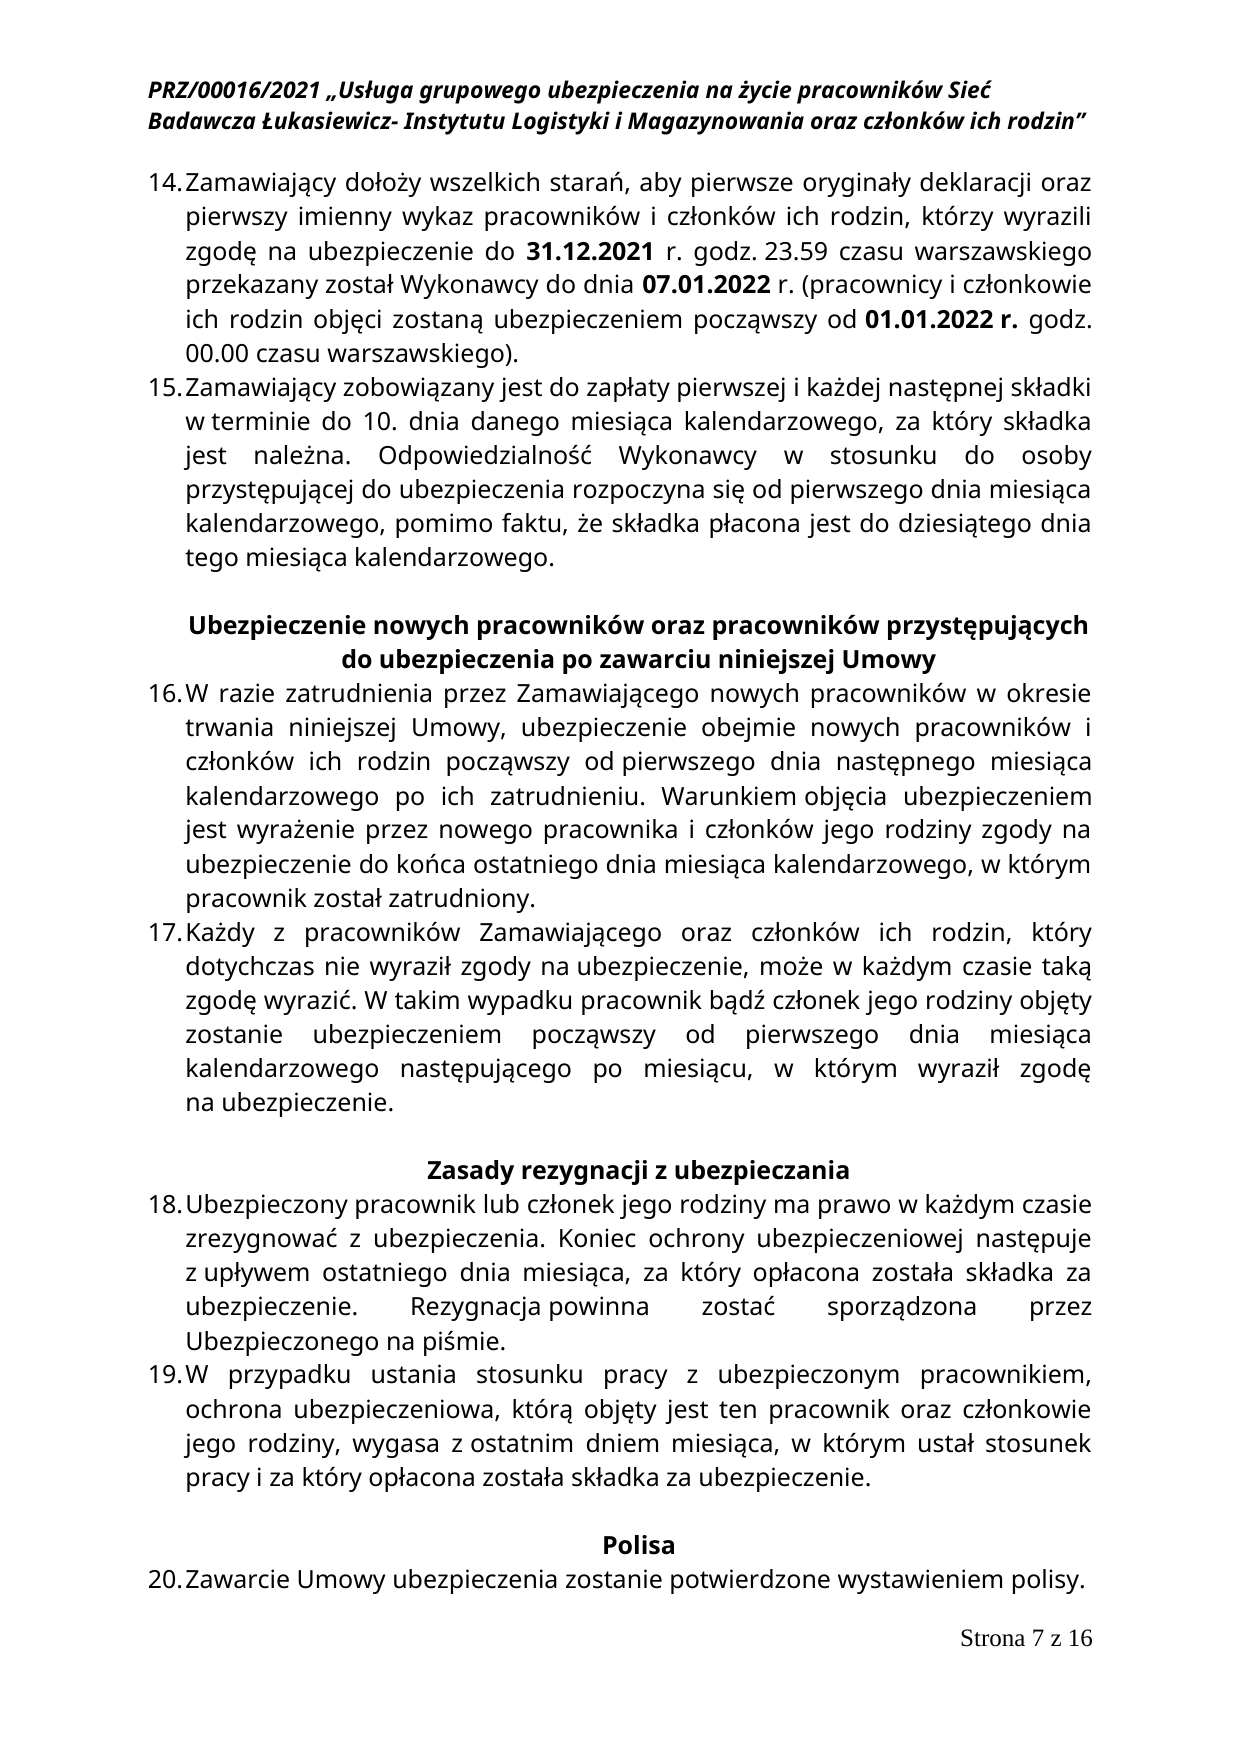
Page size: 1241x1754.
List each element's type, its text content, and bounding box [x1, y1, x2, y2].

list Zamawiający dołoży wszelkich starań, aby pierwsze oryginały deklaracji oraz pierwszy imienny wykaz pracowników i członków ich rodzin, którzy wyrazili zgodę na ubezpieczenie do 31.12.2021 r. godz. 23.59 czasu warszawskiego przekazany został Wykonawcy do dnia 07.01.2022 r. (pracownicy i członkowie ich rodzin objęci zostaną ubezpieczeniem począwszy od 01.01.2022 r. godz. 00.00 czasu warszawskiego). [148, 165, 1093, 369]
list Ubezpieczenie nowych pracowników oraz pracowników przystępujących do ubezpieczenia po zawarciu niniejszej Umowy [185, 608, 1093, 676]
list Każdy z pracowników Zamawiającego oraz członków ich rodzin, który dotychczas nie wyraził zgody na ubezpieczenie, może w każdym czasie taką zgodę wyrazić. W takim wypadku pracownik bądź członek jego rodziny objęty zostanie ubezpieczeniem począwszy od pierwszego dnia miesiąca kalendarzowego następującego po miesiącu, w którym wyraził zgodę na ubezpieczenie. [148, 914, 1093, 1119]
list W razie zatrudnienia przez Zamawiającego nowych pracowników w okresie trwania niniejszej Umowy, ubezpieczenie obejmie nowych pracowników i członków ich rodzin począwszy od pierwszego dnia następnego miesiąca kalendarzowego po ich zatrudnieniu. Warunkiem objęcia ubezpieczeniem jest wyrażenie przez nowego pracownika i członków jego rodziny zgody na ubezpieczenie do końca ostatniego dnia miesiąca kalendarzowego, w którym pracownik został zatrudniony. [148, 676, 1093, 914]
list Ubezpieczony pracownik lub członek jego rodziny ma prawo w każdym czasie zrezygnować z ubezpieczenia. Koniec ochrony ubezpieczeniowej następuje z upływem ostatniego dnia miesiąca, za który opłacona została składka za ubezpieczenie. Rezygnacja powinna zostać sporządzona przez Ubezpieczonego na piśmie. [148, 1187, 1093, 1357]
list Polisa [185, 1527, 1093, 1562]
list W przypadku ustania stosunku pracy z ubezpieczonym pracownikiem, ochrona ubezpieczeniowa, którą objęty jest ten pracownik oraz członkowie jego rodziny, wygasa z ostatnim dniem miesiąca, w którym ustał stosunek pracy i za który opłacona została składka za ubezpieczenie. [148, 1357, 1093, 1493]
list Zasady rezygnacji z ubezpieczania [185, 1153, 1093, 1187]
list Zamawiający zobowiązany jest do zapłaty pierwszej i każdej następnej składki w terminie do 10. dnia danego miesiąca kalendarzowego, za który składka jest należna. Odpowiedzialność Wykonawcy w stosunku do osoby przystępującej do ubezpieczenia rozpoczyna się od pierwszego dnia miesiąca kalendarzowego, pomimo faktu, że składka płacona jest do dziesiątego dnia tego miesiąca kalendarzowego. [148, 369, 1093, 574]
list Zawarcie Umowy ubezpieczenia zostanie potwierdzone wystawieniem polisy. [148, 1562, 1093, 1596]
